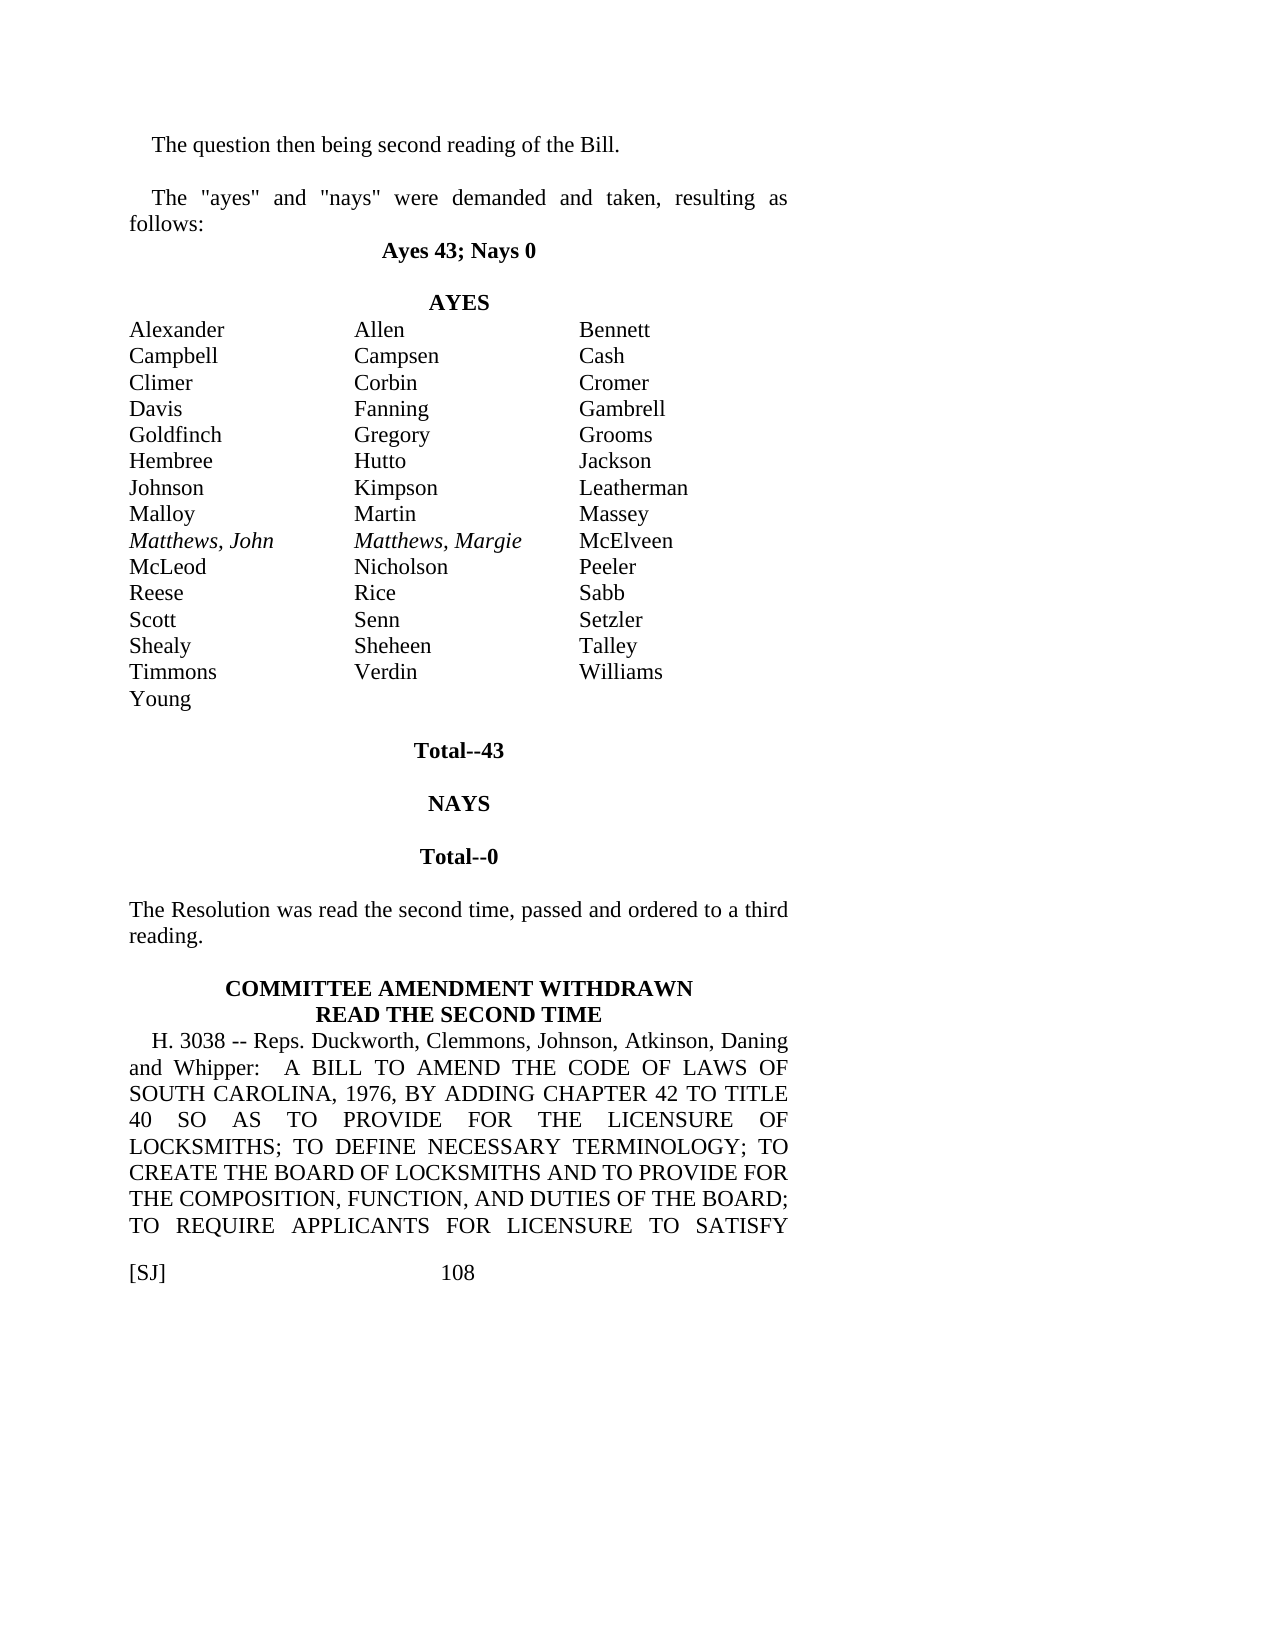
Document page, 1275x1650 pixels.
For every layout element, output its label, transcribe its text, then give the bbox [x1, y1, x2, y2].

text Total--43 [129, 737, 789, 764]
text The question then being second reading of the Bill. [129, 131, 789, 158]
text AYES [129, 289, 789, 316]
text Alexander Allen Bennett [129, 316, 789, 342]
text Johnson Kimpson Leatherman [129, 474, 789, 500]
text Ayes 43; Nays 0 [129, 237, 789, 263]
text Reese Rice Sabb [129, 579, 789, 606]
text Hembree Hutto Jackson [129, 448, 789, 474]
text Goldfinch Gregory Grooms [129, 421, 789, 448]
text Climer Corbin Cromer [129, 368, 789, 395]
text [129, 1027, 789, 1238]
text READ THE SECOND TIME [129, 1001, 789, 1027]
text McLeod Nicholson Peeler [129, 553, 789, 579]
text The "ayes" and "nays" were demanded and taken, resulting as follows: [129, 184, 789, 237]
text Campbell Campsen Cash [129, 342, 789, 368]
text Timmons Verdin Williams [129, 658, 789, 685]
text Matthews, John Matthews, Margie McElveen [129, 527, 789, 553]
text The Resolution was read the second time, passed and ordered to a third reading. [129, 896, 789, 948]
text Scott Senn Setzler [129, 606, 789, 632]
text COMMITTEE AMENDMENT WITHDRAWN [129, 975, 789, 1001]
text Total--0 [129, 843, 789, 869]
text Shealy Sheheen Talley [129, 632, 789, 658]
text Young [129, 685, 789, 711]
text Malloy Martin Massey [129, 500, 789, 527]
text NAYS [129, 790, 789, 817]
text Davis Fanning Gambrell [129, 395, 789, 421]
